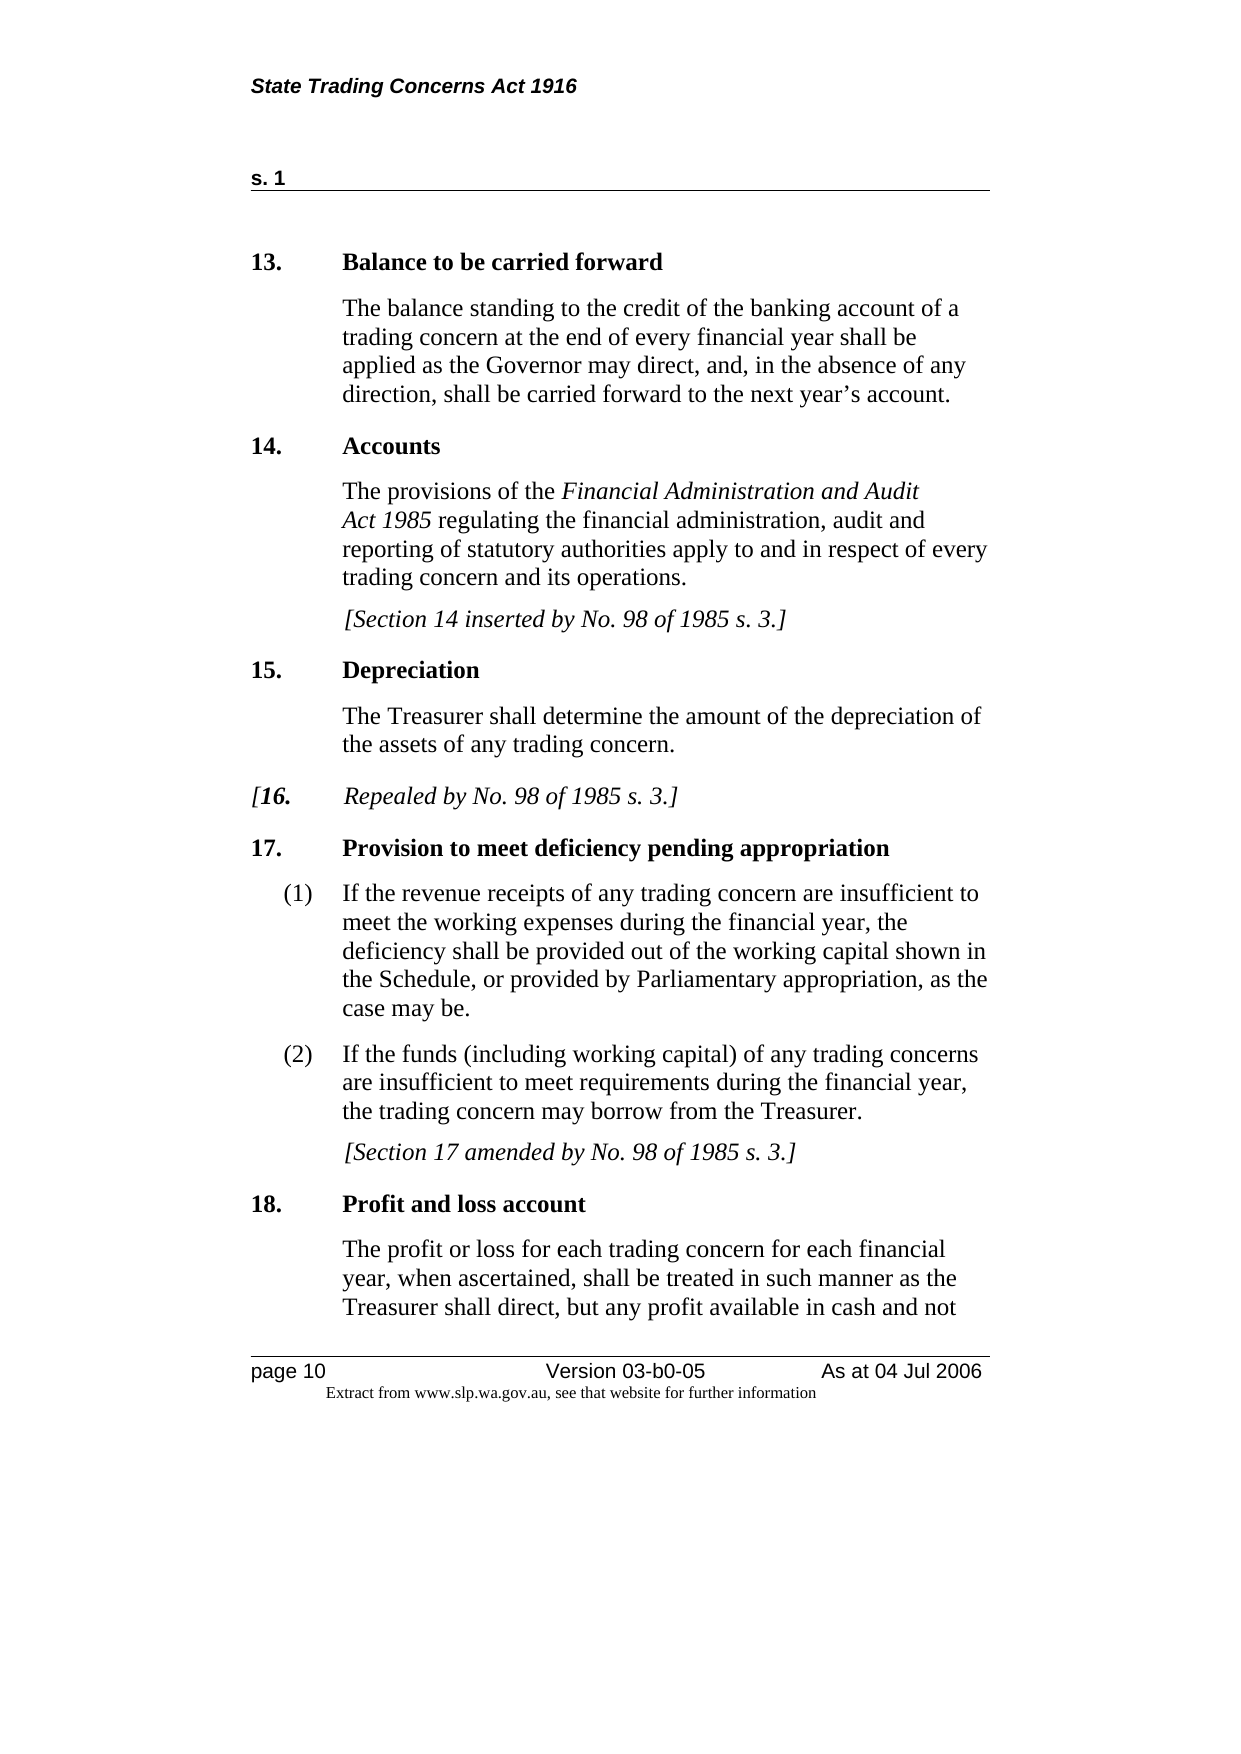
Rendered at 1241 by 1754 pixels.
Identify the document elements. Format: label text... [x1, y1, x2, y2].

subtitle 17. Provision to meet deficiency pending appropriation [251, 833, 990, 862]
subtitle 15. Depreciation [251, 655, 990, 684]
text [Section 14 inserted by No. 98 of 1985 s. 3.] [251, 604, 990, 632]
subtitle 18. Profit and loss account [251, 1189, 990, 1218]
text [251, 1234, 990, 1321]
text The provisions of the Financial Administration and Audit Act 1985 regulating the financial administration, audit and reporting of statutory authorities apply to and in respect of every trading concern and its operations. [251, 476, 990, 591]
text The balance standing to the credit of the banking account of a trading concern at the end of every financial year shall be applied as the Governor may direct, and, in the absence of any direction, shall be carried forward to the next year’s account. [251, 293, 990, 408]
subtitle 14. Accounts [251, 431, 990, 459]
text [16. Repealed by No. 98 of 1985 s. 3.] [251, 781, 990, 810]
text (1) If the revenue receipts of any trading concern are insufficient to meet the working expenses during the financial year, the deficiency shall be provided out of the working capital shown in the Schedule, or provided by Parliamentary appropriation, as the case may be. [251, 878, 990, 1022]
text (2) If the funds (including working capital) of any trading concerns are insufficient to meet requirements during the financial year, the trading concern may borrow from the Treasurer. [251, 1039, 990, 1125]
text [Section 17 amended by No. 98 of 1985 s. 3.] [251, 1137, 990, 1166]
text The Treasurer shall determine the amount of the depreciation of the assets of any trading concern. [251, 701, 990, 758]
subtitle 13. Balance to be carried forward [251, 247, 990, 276]
